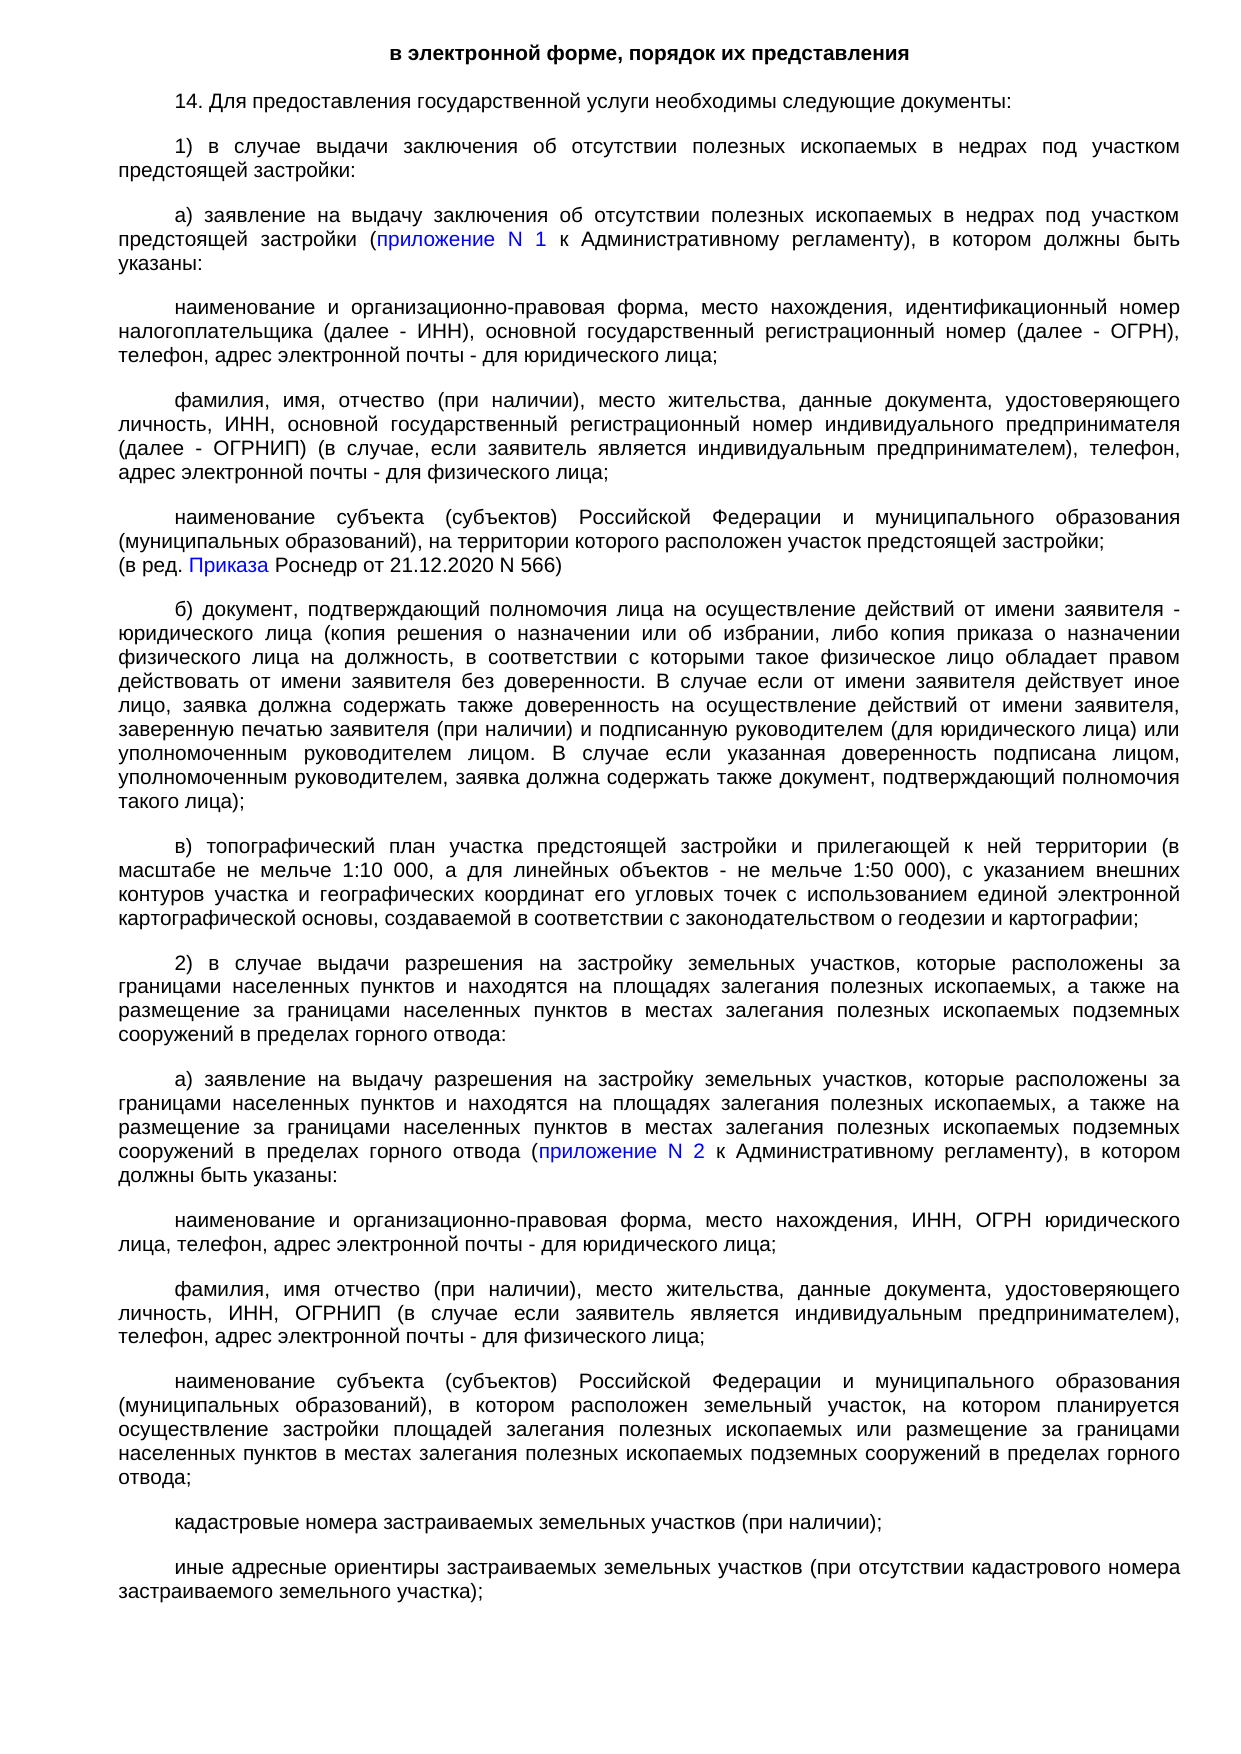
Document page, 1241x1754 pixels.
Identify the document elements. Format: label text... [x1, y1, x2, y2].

text наименование и организационно-правовая форма, место нахождения, ИНН, ОГРН юридического лица, телефон, адрес электронной почты - для юридического лица; [118, 1208, 1181, 1256]
text фамилия, имя отчество (при наличии), место жительства, данные документа, удостоверяющего личность, ИНН, ОГРНИП (в случае если заявитель является индивидуальным предпринимателем), телефон, адрес электронной почты - для физического лица; [118, 1276, 1181, 1348]
text иные адресные ориентиры застраиваемых земельных участков (при отсутствии кадастрового номера застраиваемого земельного участка); [118, 1554, 1181, 1602]
text кадастровые номера застраиваемых земельных участков (при наличии); [118, 1510, 1181, 1534]
text наименование субъекта (субъектов) Российской Федерации и муниципального образования (муниципальных образований), в котором расположен земельный участок, на котором планируется осуществление застройки площадей залегания полезных ископаемых или размещение за границами населенных пунктов в местах залегания полезных ископаемых подземных сооружений в пределах горного отвода; [118, 1369, 1181, 1489]
title в электронной форме, порядок их представления [118, 41, 1181, 65]
text 1) в случае выдачи заключения об отсутствии полезных ископаемых в недрах под участком предстоящей застройки: [118, 134, 1181, 182]
text наименование и организационно-правовая форма, место нахождения, идентификационный номер налогоплательщика (далее - ИНН), основной государственный регистрационный номер (далее - ОГРН), телефон, адрес электронной почты - для юридического лица; [118, 295, 1181, 367]
text фамилия, имя, отчество (при наличии), место жительства, данные документа, удостоверяющего личность, ИНН, основной государственный регистрационный номер индивидуального предпринимателя (далее - ОГРНИП) (в случае, если заявитель является индивидуальным предпринимателем), телефон, адрес электронной почты - для физического лица; [118, 388, 1181, 484]
text (в ред. Приказа Роснедр от 21.12.2020 N 566) [118, 552, 1181, 576]
text б) документ, подтверждающий полномочия лица на осуществление действий от имени заявителя - юридического лица (копия решения о назначении или об избрании, либо копия приказа о назначении физического лица на должность, в соответствии с которыми такое физическое лицо обладает правом действовать от имени заявителя без доверенности. В случае если от имени заявителя действует иное лицо, заявка должна содержать также доверенность на осуществление действий от имени заявителя, заверенную печатью заявителя (при наличии) и подписанную руководителем (для юридического лица) или уполномоченным руководителем лицом. В случае если указанная доверенность подписана лицом, уполномоченным руководителем, заявка должна содержать также документ, подтверждающий полномочия такого лица); [118, 597, 1181, 813]
text а) заявление на выдачу заключения об отсутствии полезных ископаемых в недрах под участком предстоящей застройки (приложение N 1 к Административному регламенту), в котором должны быть указаны: [118, 202, 1181, 274]
text 14. Для предоставления государственной услуги необходимы следующие документы: [118, 89, 1181, 113]
text в) топографический план участка предстоящей застройки и прилегающей к ней территории (в масштабе не мельче 1:10 000, а для линейных объектов - не мельче 1:50 000), с указанием внешних контуров участка и географических координат его угловых точек с использованием единой электронной картографической основы, создаваемой в соответствии с законодательством о геодезии и картографии; [118, 834, 1181, 929]
text а) заявление на выдачу разрешения на застройку земельных участков, которые расположены за границами населенных пунктов и находятся на площадях залегания полезных ископаемых, а также на размещение за границами населенных пунктов в местах залегания полезных ископаемых подземных сооружений в пределах горного отвода (приложение N 2 к Административному регламенту), в котором должны быть указаны: [118, 1067, 1181, 1187]
text наименование субъекта (субъектов) Российской Федерации и муниципального образования (муниципальных образований), на территории которого расположен участок предстоящей застройки; [118, 504, 1181, 552]
text 2) в случае выдачи разрешения на застройку земельных участков, которые расположены за границами населенных пунктов и находятся на площадях залегания полезных ископаемых, а также на размещение за границами населенных пунктов в местах залегания полезных ископаемых подземных сооружений в пределах горного отвода: [118, 950, 1181, 1046]
